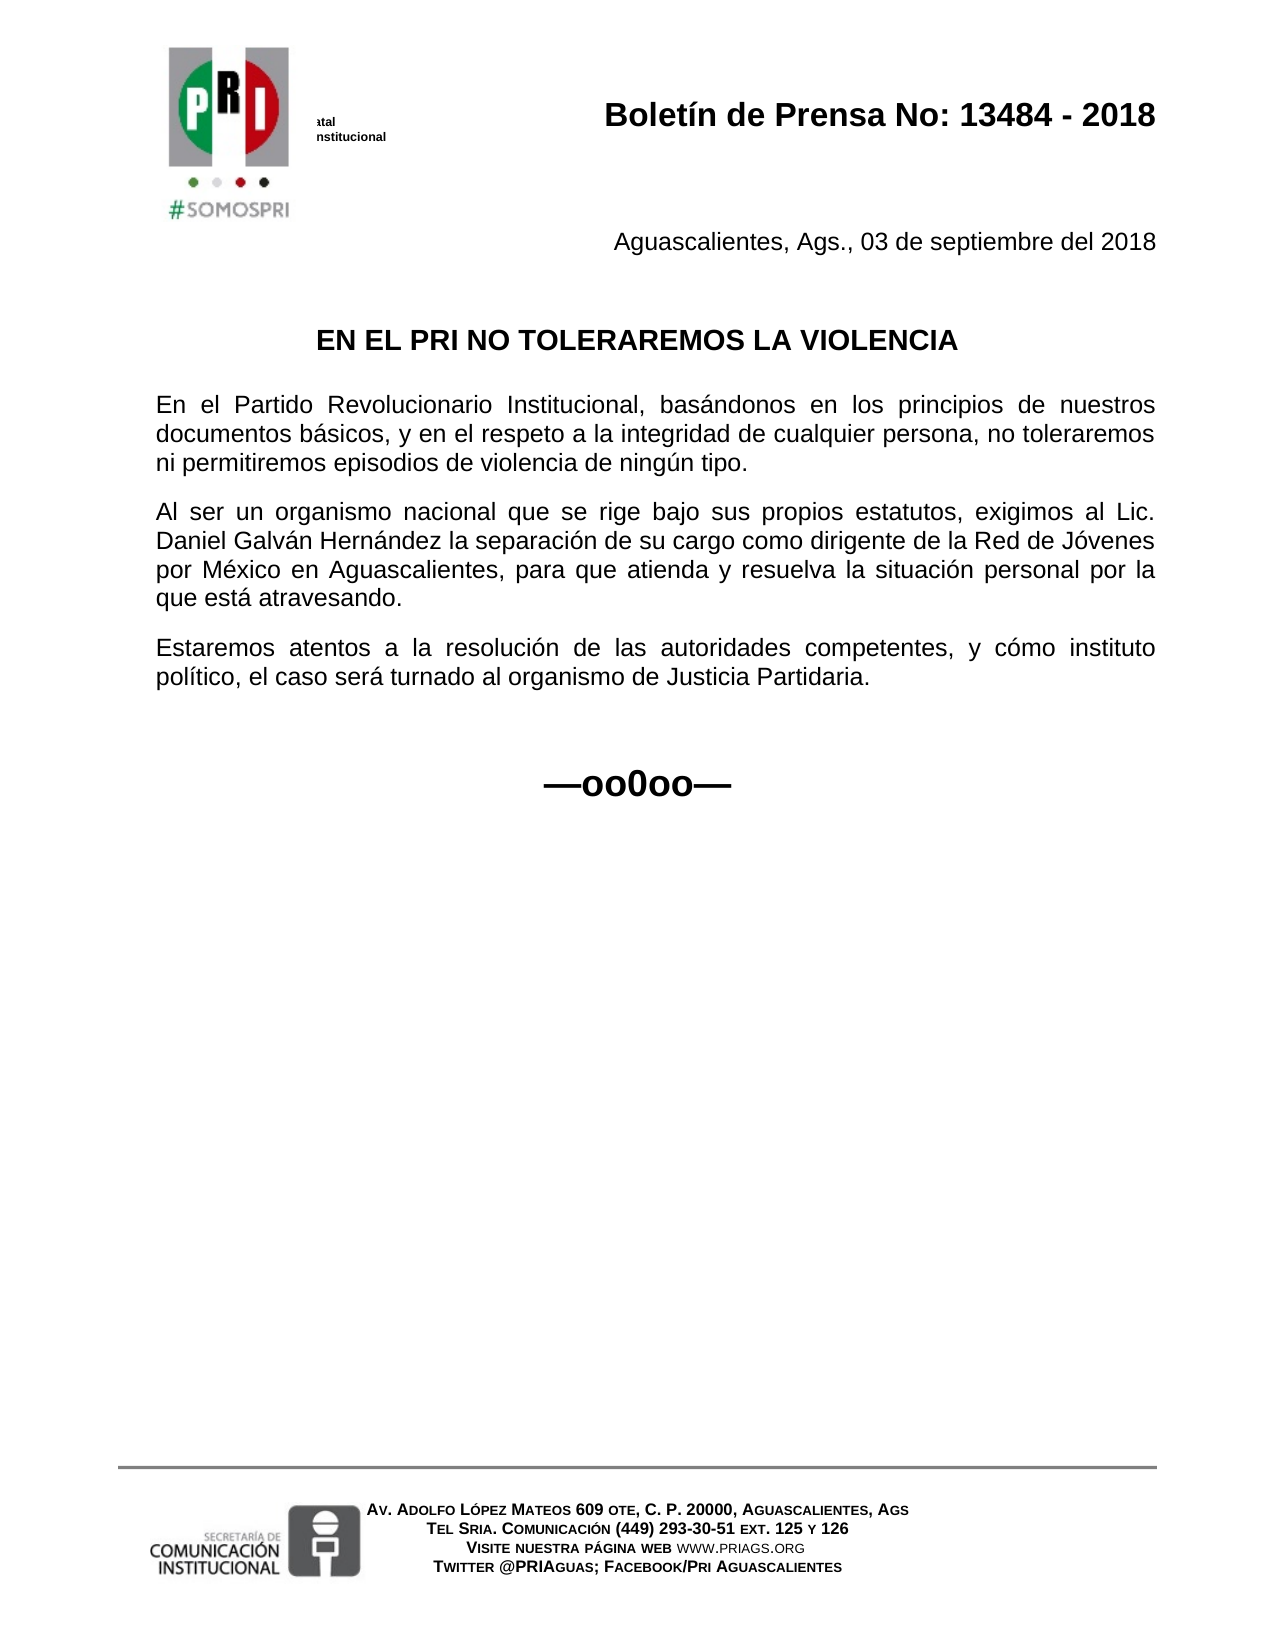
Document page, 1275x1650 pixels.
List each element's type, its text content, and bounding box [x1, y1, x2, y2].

text Estaremos atentos a la resolución de las autoridades competentes, y cómo instituto político, el caso será turnado al organismo de Justicia Partidaria. [156, 633, 1157, 691]
text Aguascalientes, Ags., 03 de septiembre del 2018 [118, 227, 1157, 256]
text EN EL PRI NO TOLERAREMOS LA VIOLENCIA [118, 323, 1157, 357]
picture [150, 1502, 379, 1584]
text —oo0oo— [118, 761, 1157, 804]
text En el Partido Revolucionario Institucional, basándonos en los principios de nuestros documentos básicos, y en el respeto a la integridad de cualquier persona, no toleraremos ni permitiremos episodios de violencia de ningún tipo. [156, 390, 1157, 476]
picture [140, 45, 318, 222]
text Al ser un organismo nacional que se rige bajo sus propios estatutos, exigimos al Lic. Daniel Galván Hernández la separación de su cargo como dirigente de la Red de Jóvenes por México en Aguascalientes, para que atienda y resuelva la situación personal por la que está atravesando. [156, 497, 1157, 612]
